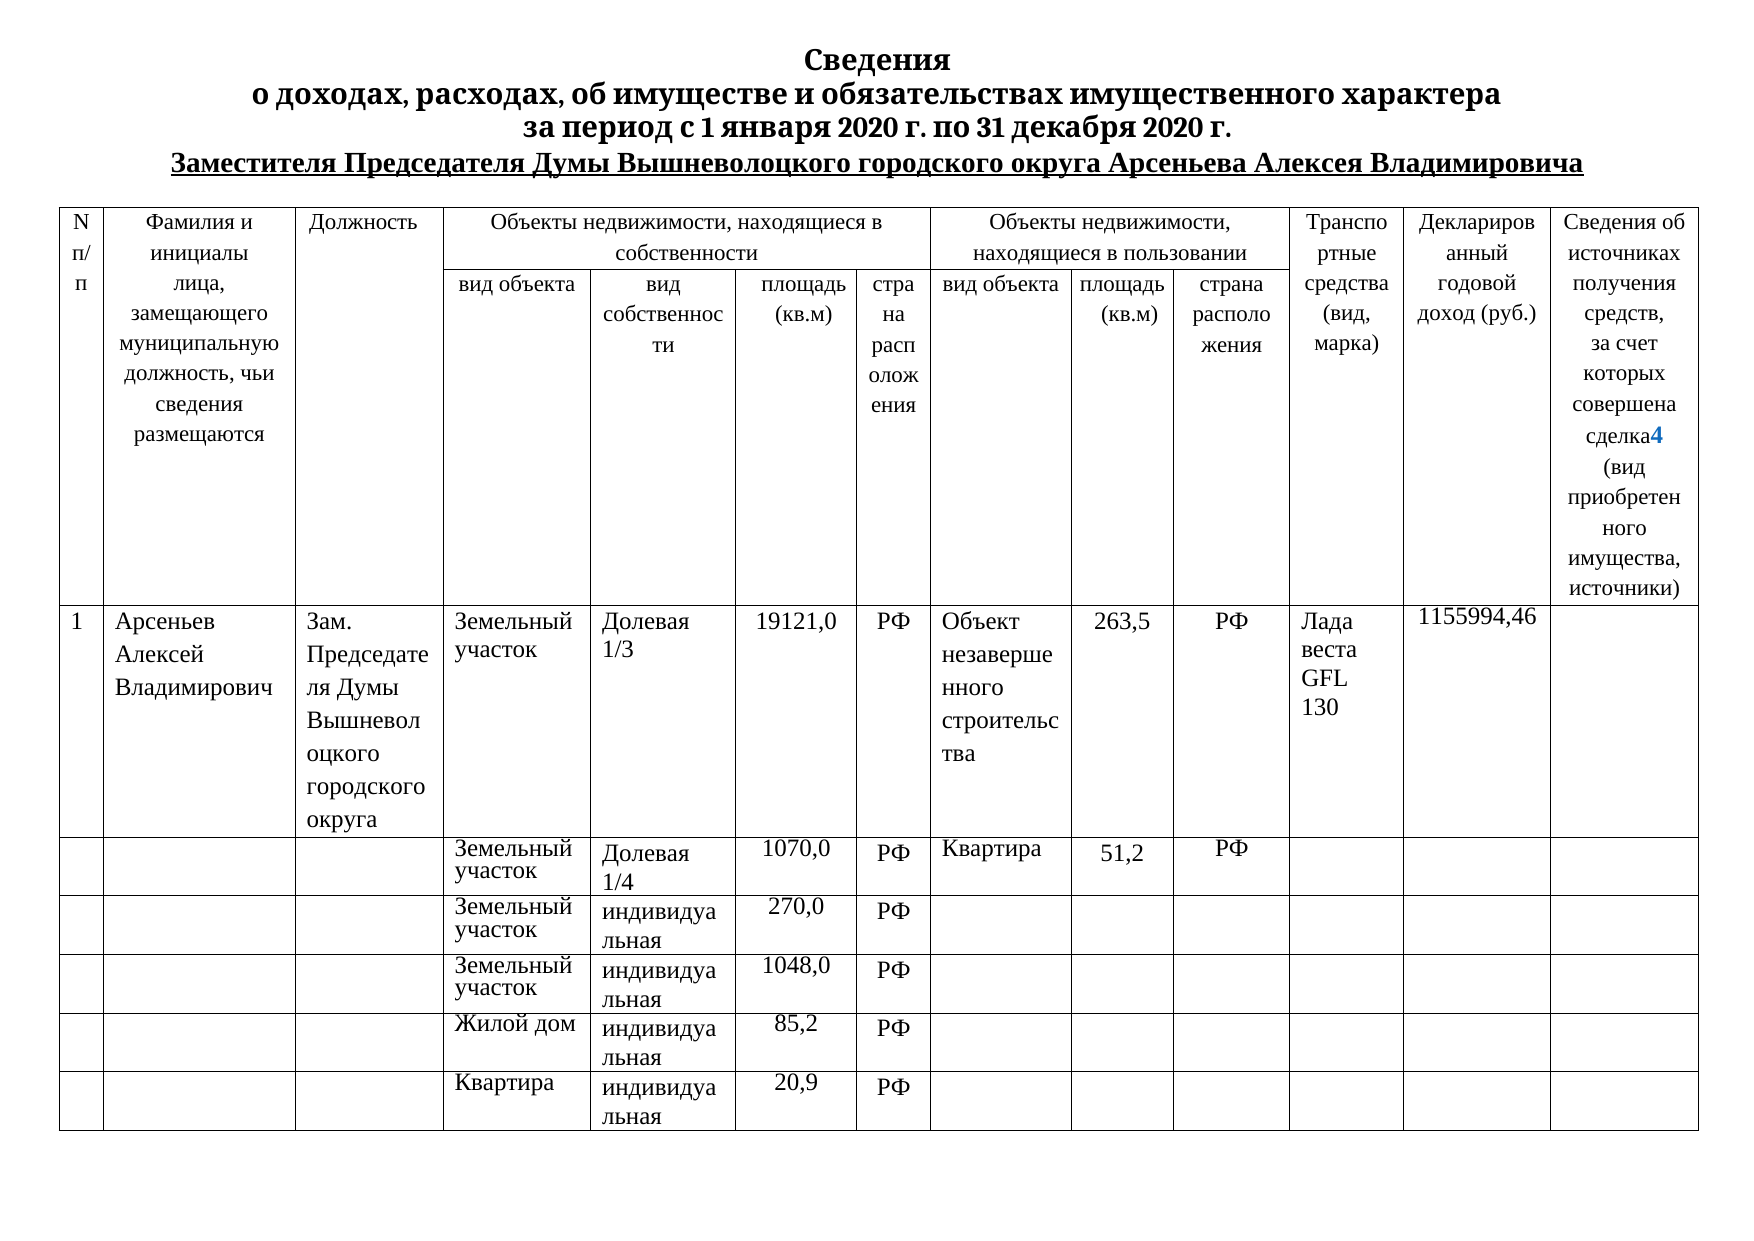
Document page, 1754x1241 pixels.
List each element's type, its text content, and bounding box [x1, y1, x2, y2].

table_cell [1072, 955, 1173, 1012]
table_cell [1551, 838, 1698, 895]
table_cell вид объекта [931, 270, 1071, 605]
table_cell [296, 896, 443, 954]
table_cell 19121,0 [736, 606, 856, 837]
table_cell [1404, 1014, 1550, 1071]
table_cell РФ [857, 955, 930, 1012]
table_header Должность [296, 208, 443, 605]
table_cell [296, 955, 443, 1012]
table_cell [104, 1072, 295, 1129]
table_header Фамилия и инициалы лица, замещающего муниципальную должность, чьи сведения размещаются [104, 208, 295, 605]
table_cell 1048,0 [736, 955, 856, 1012]
table_cell [60, 1014, 103, 1071]
table_cell [1551, 955, 1698, 1012]
table_cell [931, 1072, 1071, 1129]
table_cell РФ [857, 896, 930, 954]
text Заместителя Председателя Думы Вышневолоцкого городского округа Арсеньева Алексея Владимировича [118, 145, 1636, 178]
table_cell Арсеньев Алексей Владимирович [104, 606, 295, 837]
table_cell 85,2 [736, 1014, 856, 1071]
table_cell Лада веста GFL 130 [1290, 606, 1403, 837]
table_cell [1551, 1014, 1698, 1071]
table_header Объекты недвижимости, находящиеся в собственности [444, 208, 930, 269]
table_cell Квартира [931, 838, 1071, 895]
table_header Транспортные средства (вид, марка) [1290, 208, 1403, 605]
table_cell РФ [857, 838, 930, 895]
table_cell 270,0 [736, 896, 856, 954]
table_cell Земельный участок [444, 838, 590, 895]
table_cell страна расположения [1174, 270, 1289, 605]
table_cell РФ [1174, 838, 1289, 895]
table_cell [60, 896, 103, 954]
table_cell [931, 955, 1071, 1012]
table_cell 1 [60, 606, 103, 837]
table_cell [1174, 1014, 1289, 1071]
table_cell [1551, 1072, 1698, 1129]
table_cell [1404, 1072, 1550, 1129]
table_cell вид собственности [591, 270, 735, 605]
table_cell [104, 1014, 295, 1071]
table_cell [60, 838, 103, 895]
table_cell РФ [857, 1072, 930, 1129]
table_cell Земельный участок [444, 896, 590, 954]
table_cell [60, 1072, 103, 1129]
table_cell индивидуальная [591, 1072, 735, 1129]
table_cell [1290, 955, 1403, 1012]
table_cell РФ [1174, 606, 1289, 837]
table_cell [1072, 1072, 1173, 1129]
table_cell Земельный участок [444, 955, 590, 1012]
table_cell [1072, 896, 1173, 954]
table_header Сведения об источниках получения средств, за счет которых совершена сделка4 (вид приобретенного имущества, источники) [1551, 208, 1698, 605]
table_cell Объект незавершенного строительства [931, 606, 1071, 837]
table_cell вид объекта [444, 270, 590, 605]
table_cell Долевая 1/4 [591, 838, 735, 895]
table_cell РФ [857, 606, 930, 837]
table_cell [296, 1072, 443, 1129]
table_cell [1404, 955, 1550, 1012]
table_cell индивидуальная [591, 896, 735, 954]
table_cell [296, 838, 443, 895]
table_cell [60, 955, 103, 1012]
table_cell [104, 955, 295, 1012]
table_cell Земельный участок [444, 606, 590, 837]
table_cell 1070,0 [736, 838, 856, 895]
table_cell страна расположения [857, 270, 930, 605]
table_header N п/п [60, 208, 103, 605]
table_cell [1072, 1014, 1173, 1071]
table_cell [1551, 606, 1698, 837]
table_cell Долевая 1/3 [591, 606, 735, 837]
table_cell [1404, 838, 1550, 895]
table_cell [1290, 838, 1403, 895]
table_cell [1174, 955, 1289, 1012]
table_cell [1174, 896, 1289, 954]
table_cell Зам. Председателя Думы Вышневолоцкого городского округа [296, 606, 443, 837]
table_header Объекты недвижимости, находящиеся в пользовании [931, 208, 1289, 269]
table_cell индивидуальная [591, 1014, 735, 1071]
table_cell РФ [857, 1014, 930, 1071]
table_cell [931, 1014, 1071, 1071]
table_cell индивидуальная [591, 955, 735, 1012]
subtitle Сведения о доходах, расходах, об имуществе и обязательствах имущественного характера [118, 44, 1636, 111]
subtitle за период с 1 января 2020 г. по 31 декабря 2020 г. [118, 111, 1636, 145]
table_cell 51,2 [1072, 838, 1173, 895]
table_cell [1174, 1072, 1289, 1129]
table_cell 1155994,46 [1404, 606, 1550, 837]
table_cell [296, 1014, 443, 1071]
table_cell [104, 896, 295, 954]
table_cell [1404, 896, 1550, 954]
table_cell 20,9 [736, 1072, 856, 1129]
table_cell 263,5 [1072, 606, 1173, 837]
table_cell [1551, 896, 1698, 954]
table_cell [931, 896, 1071, 954]
table_cell площадь (кв.м) [736, 270, 856, 605]
table_cell [104, 838, 295, 895]
table_cell Квартира [444, 1072, 590, 1129]
table_cell Жилой дом [444, 1014, 590, 1071]
table_cell [1290, 1014, 1403, 1071]
table_cell площадь (кв.м) [1072, 270, 1173, 605]
table_cell [1290, 1072, 1403, 1129]
table_header Декларированный годовой доход (руб.) [1404, 208, 1550, 605]
table_cell [1290, 896, 1403, 954]
